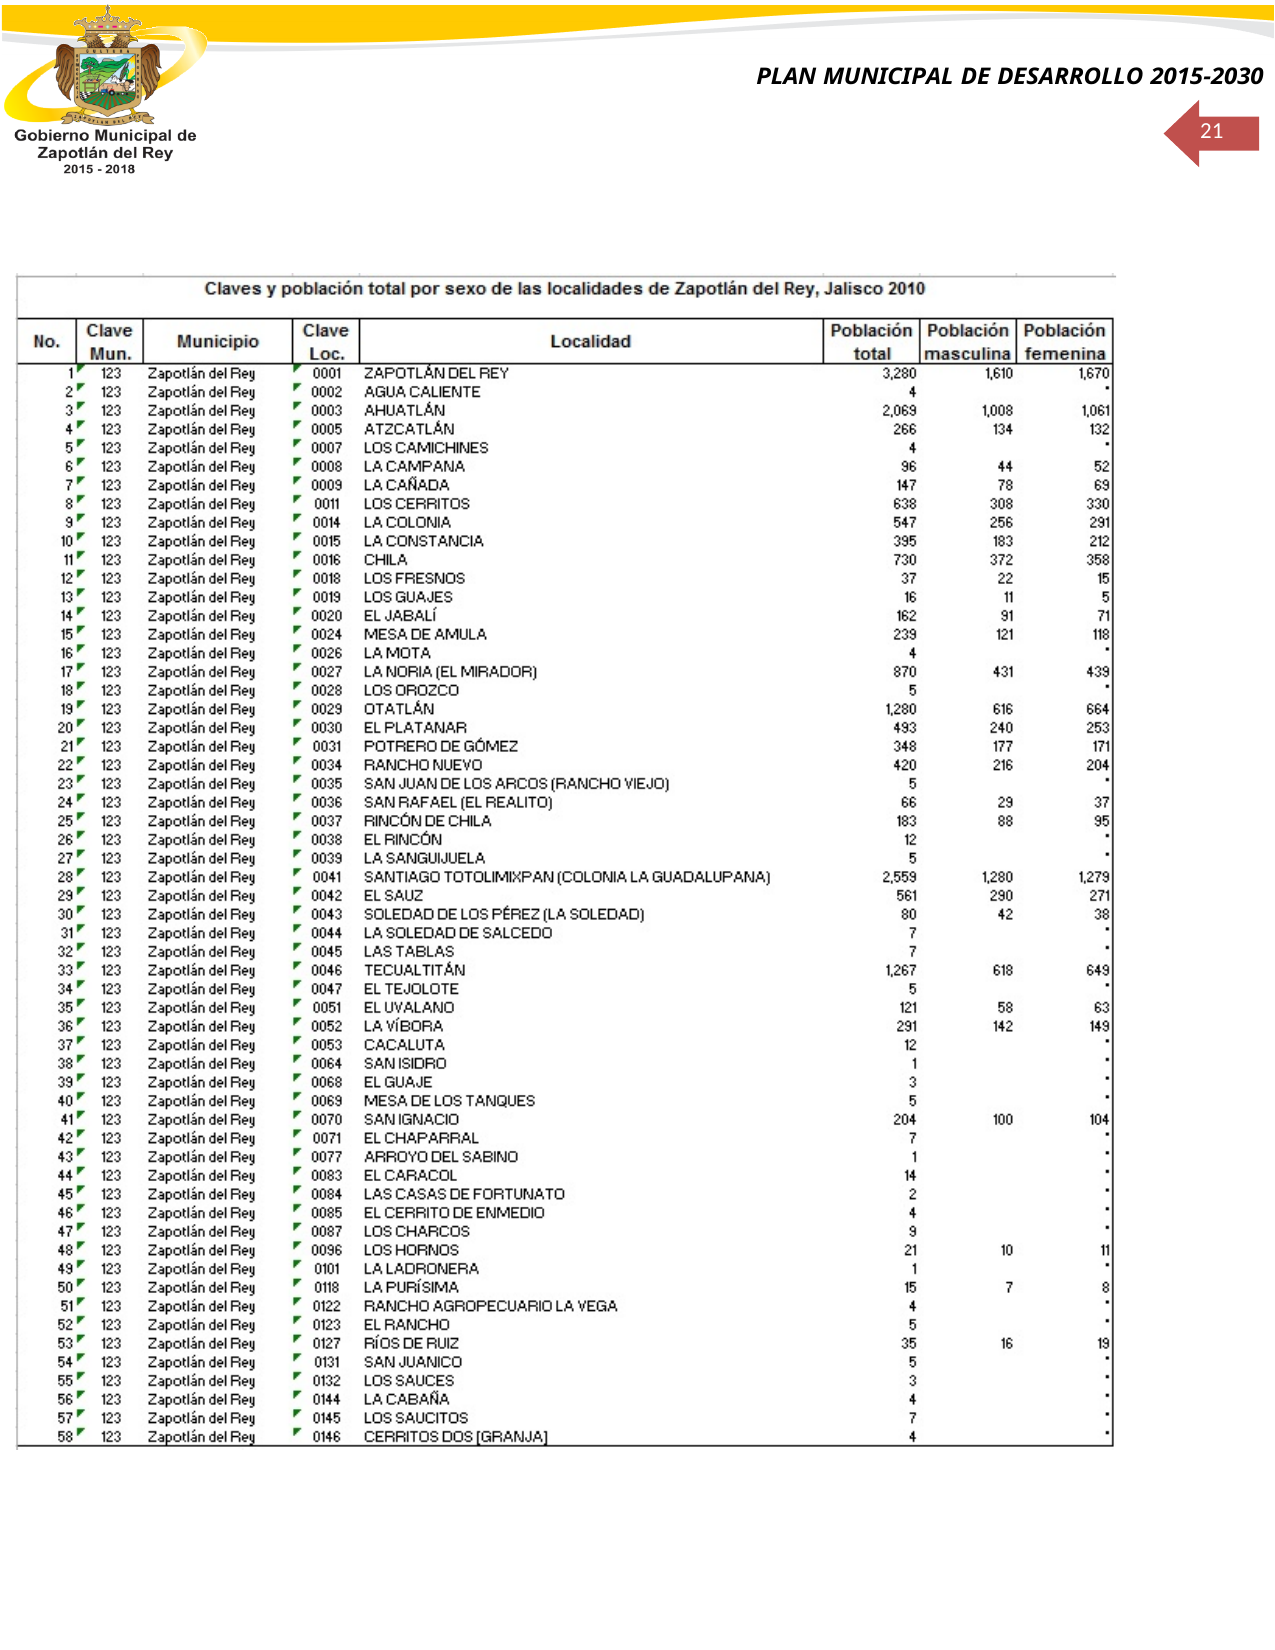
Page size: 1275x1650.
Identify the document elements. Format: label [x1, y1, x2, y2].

picture [15, 273, 1117, 1450]
picture [1, 3, 1274, 175]
